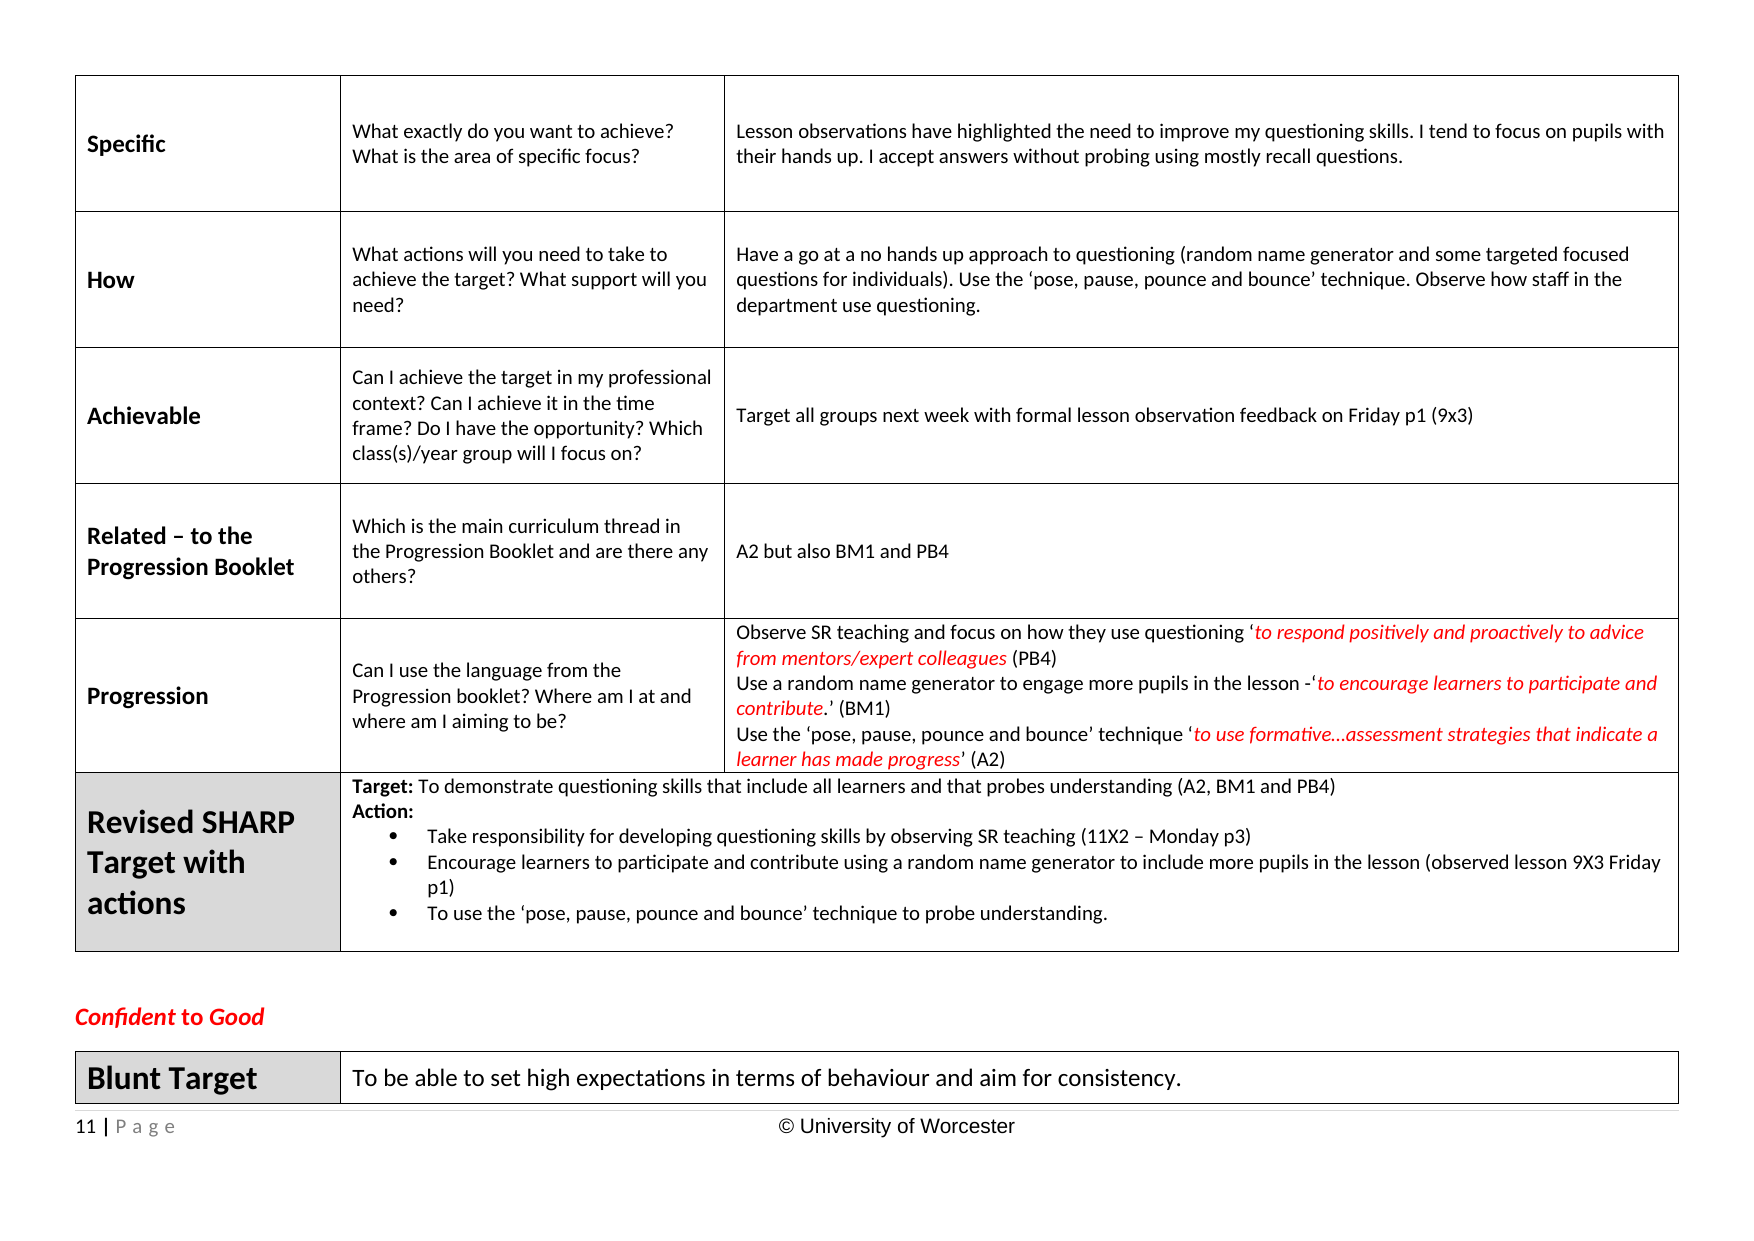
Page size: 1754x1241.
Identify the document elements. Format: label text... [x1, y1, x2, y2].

table_cell Which is the main curriculum thread in the Progression Booklet and are there any others? [341, 484, 724, 618]
text Confident to Good [75, 1001, 1679, 1032]
table_cell Progression [76, 619, 340, 772]
table_cell Can I achieve the target in my professional context? Can I achieve it in the time frame? Do I have the opportunity? Which class(s)/year group will I focus on? [341, 348, 724, 482]
table_cell A2 but also BM1 and PB4 [725, 484, 1678, 618]
table_cell Revised SHARP Target with actions [76, 773, 340, 951]
table_cell Target all groups next week with formal lesson observation feedback on Friday p1 (9x3) [725, 348, 1678, 482]
table_cell Target: To demonstrate questioning skills that include all learners and that probes understanding (A2, BM1 and PB4) Action: Take responsibility for developing questioning skills by observing SR teaching (11X2 – Monday p3) Encourage learners to participate and contribute using a random name generator to include more pupils in the lesson (observed lesson 9X3 Friday p1) To use the ‘pose, pause, pounce and bounce’ technique to probe understanding. [341, 773, 1678, 951]
table_cell What actions will you need to take to achieve the target? What support will you need? [341, 212, 724, 347]
table_cell How [76, 212, 340, 347]
table_cell Lesson observations have highlighted the need to improve my questioning skills. I tend to focus on pupils with their hands up. I accept answers without probing using mostly recall questions. [725, 76, 1678, 211]
table_cell Have a go at a no hands up approach to questioning (random name generator and some targeted focused questions for individuals). Use the ‘pose, pause, pounce and bounce’ technique. Observe how staff in the department use questioning. [725, 212, 1678, 347]
table_cell Observe SR teaching and focus on how they use questioning ‘to respond positively and proactively to advice from mentors/expert colleagues (PB4) Use a random name generator to engage more pupils in the lesson -‘to encourage learners to participate and contribute.’ (BM1) Use the ‘pose, pause, pounce and bounce’ technique ‘to use formative…assessment strategies that indicate a learner has made progress’ (A2) [725, 619, 1678, 772]
table_header Blunt Target [76, 1052, 340, 1103]
table_cell Related – to the Progression Booklet [76, 484, 340, 618]
table_cell Specific [76, 76, 340, 211]
table_cell Can I use the language from the Progression booklet? Where am I at and where am I aiming to be? [341, 619, 724, 772]
table_cell What exactly do you want to achieve? What is the area of specific focus? [341, 76, 724, 211]
table_header To be able to set high expectations in terms of behaviour and aim for consistency. [341, 1052, 1678, 1103]
table_cell Achievable [76, 348, 340, 482]
